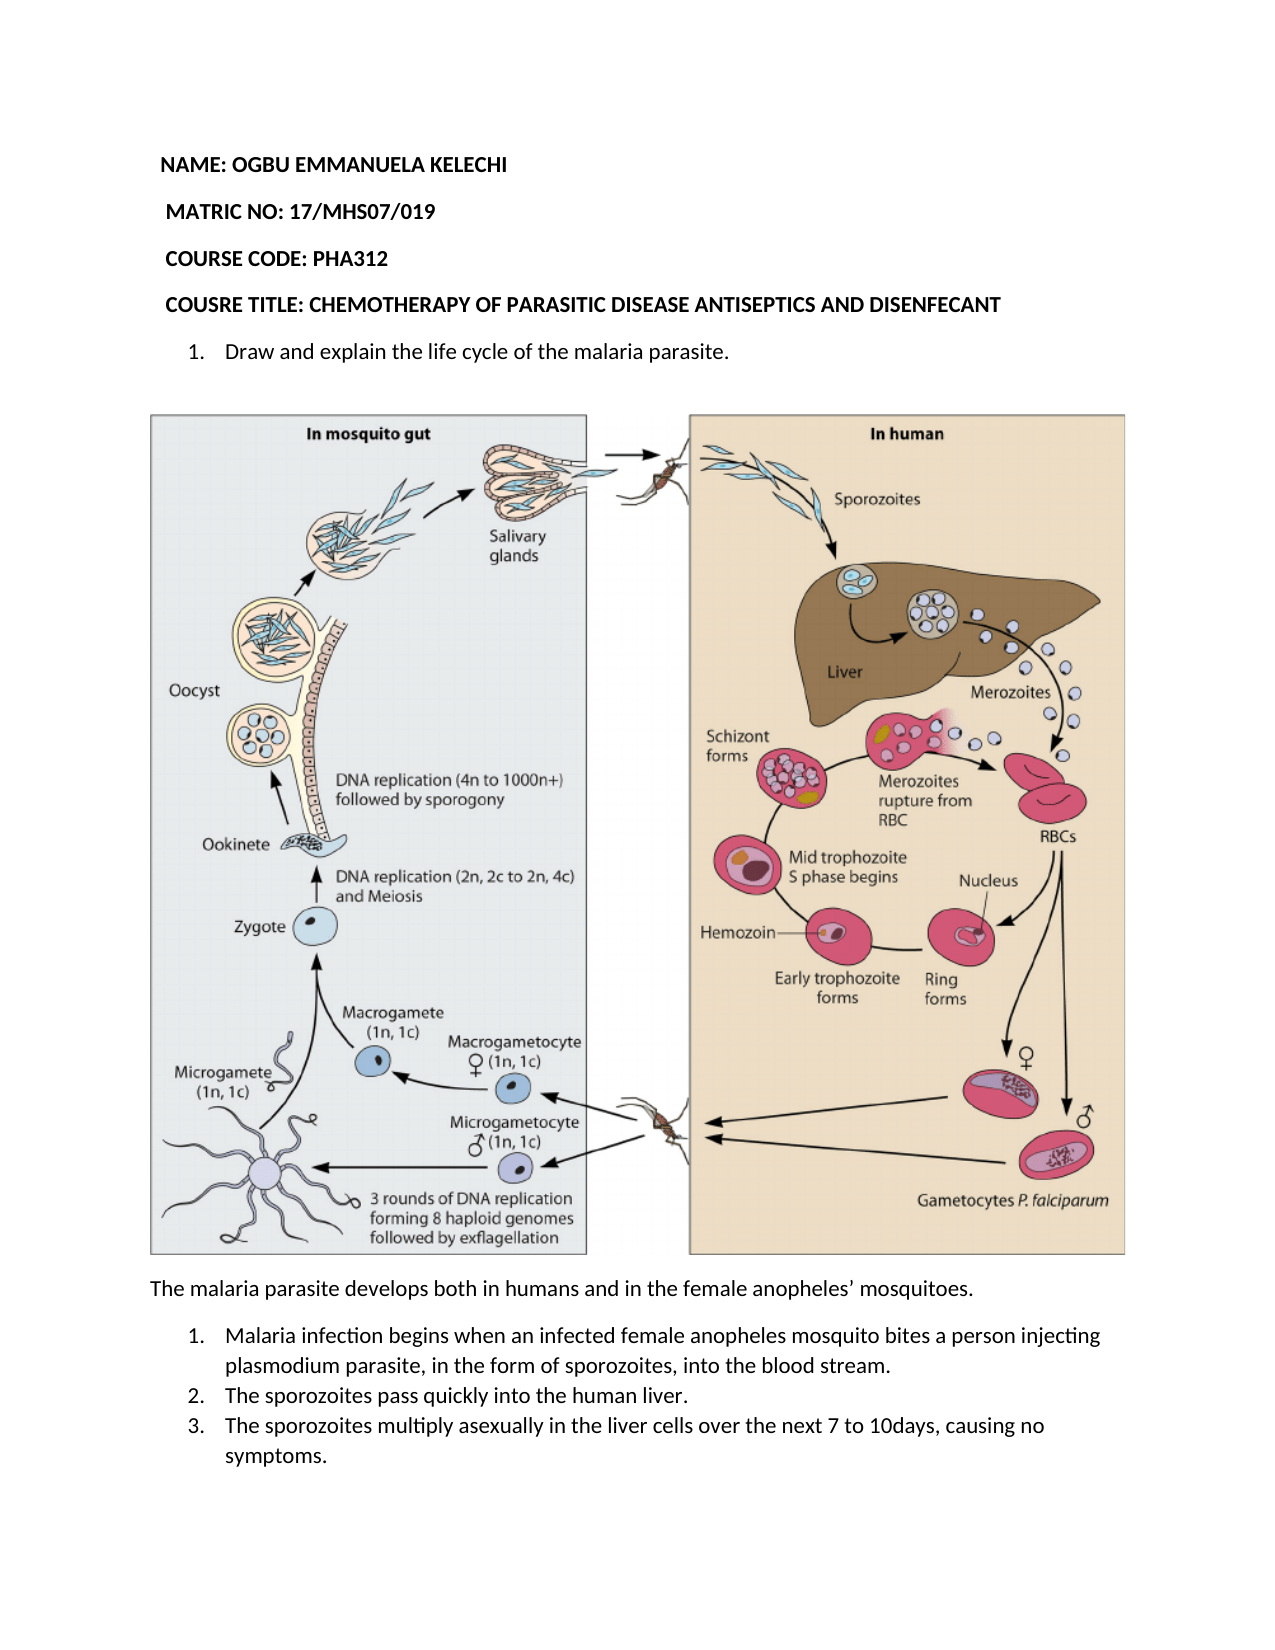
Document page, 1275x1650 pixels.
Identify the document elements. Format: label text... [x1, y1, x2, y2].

list Draw and explain the life cycle of the malaria parasite. [187, 337, 1125, 366]
text COURSE CODE: PHA312 [150, 244, 1125, 272]
text MATRIC NO: 17/MHS07/019 [150, 197, 1125, 225]
text COUSRE TITLE: CHEMOTHERAPY OF PARASITIC DISEASE ANTISEPTICS AND DISENFECANT [150, 291, 1125, 319]
list Malaria infection begins when an infected female anopheles mosquito bites a person injecting plasmodium parasite, in the form of sporozoites, into the blood stream. [187, 1321, 1125, 1379]
list The sporozoites pass quickly into the human liver. [187, 1381, 1125, 1409]
text The malaria parasite develops both in humans and in the female anopheles’ mosquitoes. [150, 1274, 1125, 1302]
picture [150, 414, 1125, 1255]
list The sporozoites multiply asexually in the liver cells over the next 7 to 10days, causing no symptoms. [187, 1411, 1125, 1469]
text NAME: OGBU EMMANUELA KELECHI [150, 150, 1125, 178]
